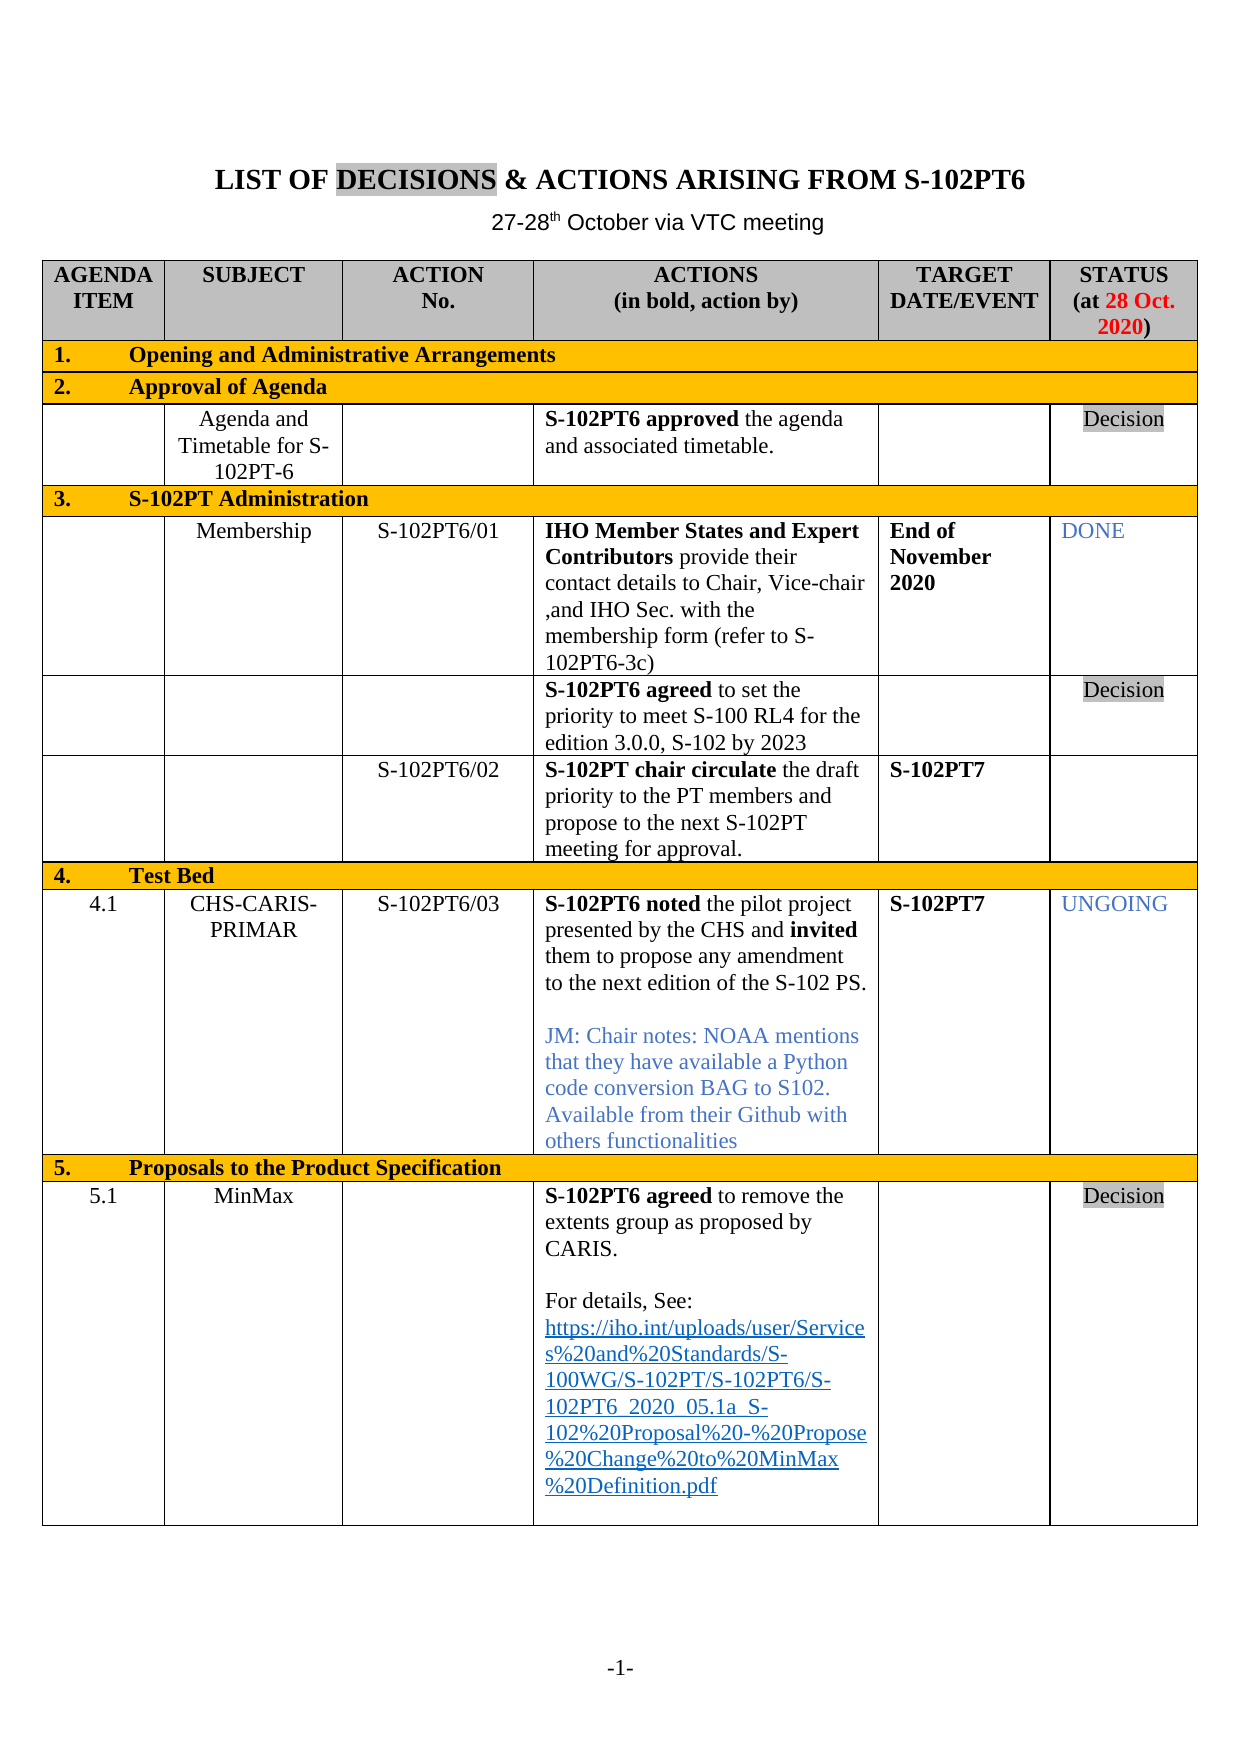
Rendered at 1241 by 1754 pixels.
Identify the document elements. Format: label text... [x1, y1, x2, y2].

table_cell IHO Member States and Expert Contributors provide their contact details to Chair, Vice-chair ,and IHO Sec. with the membership form (refer to S-102PT6-3c) [534, 517, 878, 675]
table_cell CHS-CARIS-PRIMAR [165, 890, 342, 1153]
table_cell Decision [1051, 405, 1197, 484]
table_header ACTION No. [343, 261, 533, 340]
table_cell Decision [1051, 676, 1197, 755]
table_cell [343, 1182, 533, 1524]
table_cell Decision [1051, 1182, 1197, 1524]
table_cell 5.1 [43, 1182, 164, 1524]
table_cell [879, 1182, 1049, 1524]
table_cell S-102PT chair circulate the draft priority to the PT members and propose to the next S-102PT meeting for approval. [534, 756, 878, 861]
table_cell Agenda and Timetable for S-102PT-6 [165, 405, 342, 484]
table_cell [343, 676, 533, 755]
table_header AGENDA ITEM [43, 261, 164, 340]
table_cell S-102PT6 noted the pilot project presented by the CHS and invited them to propose any amendment to the next edition of the S-102 PS. JM: Chair notes: NOAA mentions that they have available a Python code conversion BAG to S102. Available from their Github with others functionalities [534, 890, 878, 1153]
table_cell S-102PT6 approved the agenda and associated timetable. [534, 405, 878, 484]
table_cell [43, 756, 164, 861]
table_header TARGET DATE/EVENT [879, 261, 1049, 340]
table_cell [343, 405, 533, 484]
table_cell Membership [165, 517, 342, 675]
table_cell [1051, 756, 1197, 861]
table_header STATUS (at 28 Oct. 2020) [1051, 261, 1197, 340]
table_cell DONE [1051, 517, 1197, 675]
table_cell S-102PT6/03 [343, 890, 533, 1153]
table_cell S-102PT6/02 [343, 756, 533, 861]
table_cell UNGOING [1051, 890, 1197, 1153]
table_cell [165, 676, 342, 755]
table_cell S-102PT7 [879, 756, 1049, 861]
table_cell 4.1 [43, 890, 164, 1153]
table_cell [43, 517, 164, 675]
table_cell [165, 756, 342, 861]
table_cell S-102PT6/01 [343, 517, 533, 675]
table_cell End of November 2020 [879, 517, 1049, 675]
table_header ACTIONS (in bold, action by) [534, 261, 878, 340]
table_cell [43, 405, 164, 484]
table_cell S-102PT6 agreed to remove the extents group as proposed by CARIS. For details, See: https://iho.int/uploads/user/Services%20and%20Standards/S-100WG/S-102PT/S-102PT6/S-102PT6_2020_05.1a_S-102%20Proposal%20-%20Propose%20Change%20to%20MinMax%20Definition.pdf [534, 1182, 878, 1524]
table_cell [879, 676, 1049, 755]
table_cell 1. Opening and Administrative Arrangements [43, 341, 1197, 371]
table_header SUBJECT [165, 261, 342, 340]
text LIST of DECISIONS & Actions arising from S-102PT6 [150, 162, 1090, 196]
list 27-28th October via VTC meeting [225, 208, 1090, 235]
table_cell S-102PT6 agreed to set the priority to meet S-100 RL4 for the edition 3.0.0, S-102 by 2023 [534, 676, 878, 755]
table_cell MinMax [165, 1182, 342, 1524]
table_cell 5. Proposals to the Product Specification [43, 1155, 1197, 1181]
table_cell [879, 405, 1049, 484]
table_cell 3. S-102PT Administration [43, 486, 1197, 516]
table_cell 4. Test Bed [43, 863, 1197, 889]
table_cell S-102PT7 [879, 890, 1049, 1153]
table_cell [43, 676, 164, 755]
